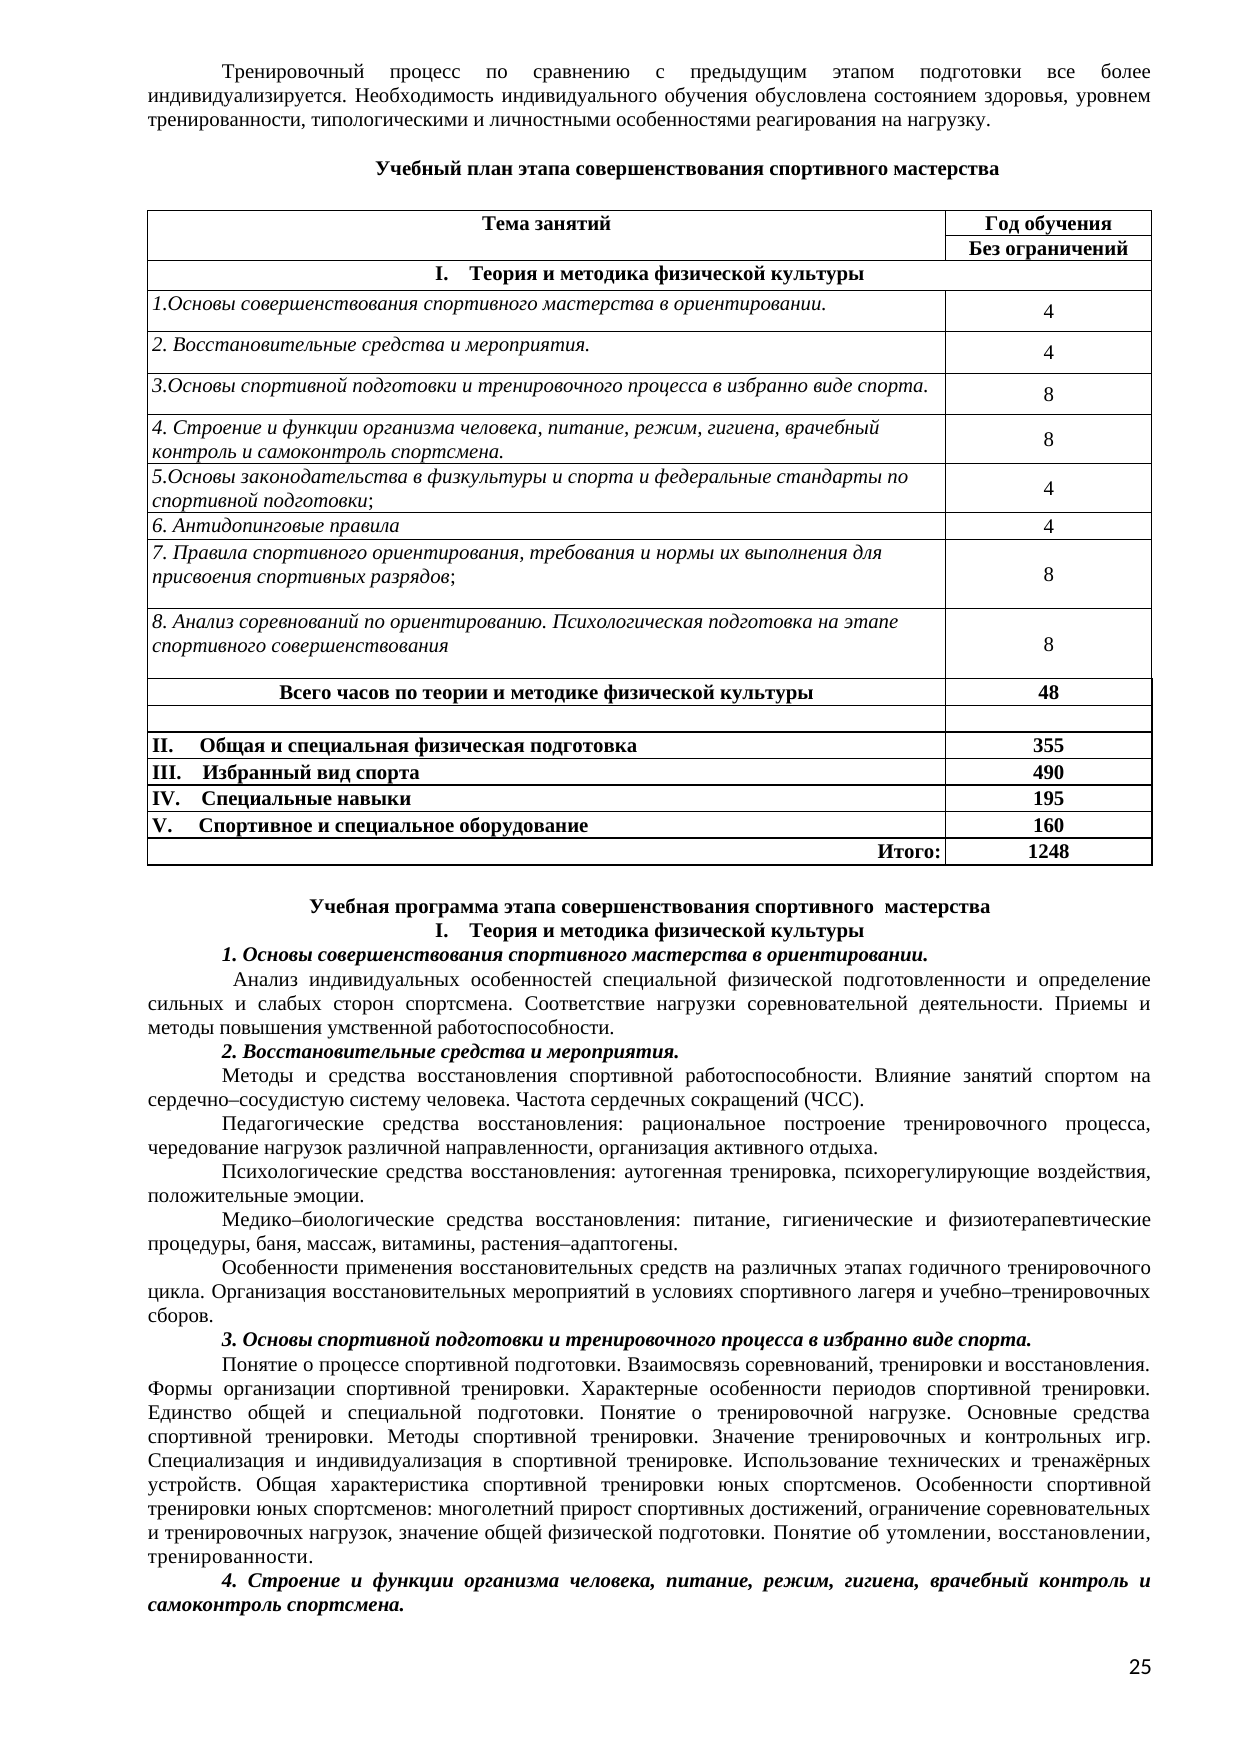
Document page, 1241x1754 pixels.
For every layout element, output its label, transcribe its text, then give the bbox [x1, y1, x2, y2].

table_cell Без ограничений [946, 236, 1151, 260]
table_cell [148, 706, 945, 731]
text Учебная программа этапа совершенствования спортивного мастерства [148, 894, 1152, 918]
table_cell 195 [946, 786, 1151, 811]
table_cell 48 [946, 679, 1151, 704]
text 4. Строение и функции организма человека, питание, режим, гигиена, врачебный контроль и самоконтроль спортсмена. [148, 1568, 1152, 1616]
text Анализ индивидуальных особенностей специальной физической подготовленности и определение сильных и слабых сторон спортсмена. Соответствие нагрузки соревновательной деятельности. Приемы и методы повышения умственной работоспособности. [148, 966, 1152, 1039]
table_cell 8 [946, 609, 1151, 678]
text Учебный план этапа совершенствования спортивного мастерства [148, 156, 1152, 180]
table_cell 8 [946, 374, 1151, 414]
table_cell 160 [946, 812, 1151, 837]
table_cell Итого: [148, 839, 945, 864]
table_cell 1248 [946, 839, 1151, 864]
table_cell 490 [946, 759, 1151, 784]
table_cell 3.Основы спортивной подготовки и тренировочного процесса в избранно виде спорта. [148, 374, 945, 414]
text 3. Основы спортивной подготовки и тренировочного процесса в избранно виде спорта. [148, 1327, 1152, 1351]
text 2. Восстановительные средства и мероприятия. [148, 1039, 1152, 1063]
table_cell III. Избранный вид спорта [148, 759, 945, 784]
table_cell 2. Восстановительные средства и мероприятия. [148, 332, 945, 372]
table_cell 4 [946, 291, 1151, 331]
table_cell I. Теория и методика физической культуры [148, 261, 1151, 290]
table_cell Всего часов по теории и методике физической культуры [148, 679, 945, 704]
table_cell 4. Строение и функции организма человека, питание, режим, гигиена, врачебный контроль и самоконтроль спортсмена. [148, 415, 945, 463]
table_cell 8 [946, 415, 1151, 463]
text I. Теория и методика физической культуры [148, 918, 1152, 942]
text Методы и средства восстановления спортивной работоспособности. Влияние занятий спортом на сердечно–сосудистую систему человека. Частота сердечных сокращений (ЧСС). [148, 1063, 1152, 1111]
table_header Тема занятий [148, 211, 945, 260]
table_cell 355 [946, 733, 1151, 758]
text Понятие о процессе спортивной подготовки. Взаимосвязь соревнований, тренировки и восстановления. Формы организации спортивной тренировки. Характерные особенности периодов спортивной тренировки. Единство общей и специальной подготовки. Понятие о тренировочной нагрузке. Основные средства спортивной тренировки. Методы спортивной тренировки. Значение тренировочных и контрольных игр. Специализация и индивидуализация в спортивной тренировке. Использование технических и тренажёрных устройств. Общая характеристика спортивной тренировки юных спортсменов. Особенности спортивной тренировки юных спортсменов: многолетний прирост спортивных достижений, ограничение соревновательных и тренировочных нагрузок, значение общей физической подготовки. Понятие об утомлении, восстановлении, тренированности. [148, 1351, 1152, 1568]
table_cell 7. Правила спортивного ориентирования, требования и нормы их выполнения для присвоения спортивных разрядов; [148, 540, 945, 608]
table_cell 8. Анализ соревнований по ориентированию. Психологическая подготовка на этапе спортивного совершенствования [148, 609, 945, 678]
table_cell 8 [946, 540, 1151, 608]
table_cell [946, 706, 1151, 731]
table_cell 5.Основы законодательства в физкультуры и спорта и федеральные стандарты по спортивной подготовки; [148, 464, 945, 512]
text Особенности применения восстановительных средств на различных этапах годичного тренировочного цикла. Организация восстановительных мероприятий в условиях спортивного лагеря и учебно–тренировочных сборов. [148, 1255, 1152, 1327]
table_cell 4 [946, 332, 1151, 372]
table_cell 4 [946, 513, 1151, 538]
text Тренировочный процесс по сравнению с предыдущим этапом подготовки все более индивидуализируется. Необходимость индивидуального обучения обусловлена состоянием здоровья, уровнем тренированности, типологическими и личностными особенностями реагирования на нагрузку. [148, 59, 1152, 131]
text Психологические средства восстановления: аутогенная тренировка, психорегулирующие воздействия, положительные эмоции. [148, 1159, 1152, 1207]
table_cell V. Спортивное и специальное оборудование [148, 812, 945, 837]
table_cell IV. Специальные навыки [148, 786, 945, 811]
text Медико–биологические средства восстановления: питание, гигиенические и физиотерапевтические процедуры, баня, массаж, витамины, растения–адаптогены. [148, 1207, 1152, 1255]
table_cell 6. Антидопинговые правила [148, 513, 945, 538]
table_header Год обучения [946, 211, 1151, 235]
text Педагогические средства восстановления: рациональное построение тренировочного процесса, чередование нагрузок различной направленности, организация активного отдыха. [148, 1111, 1152, 1159]
table_cell 4 [946, 464, 1151, 512]
table_cell II. Общая и специальная физическая подготовка [148, 733, 945, 758]
table_cell 1.Основы совершенствования спортивного мастерства в ориентировании. [148, 291, 945, 331]
text 1. Основы совершенствования спортивного мастерства в ориентировании. [148, 942, 1152, 966]
